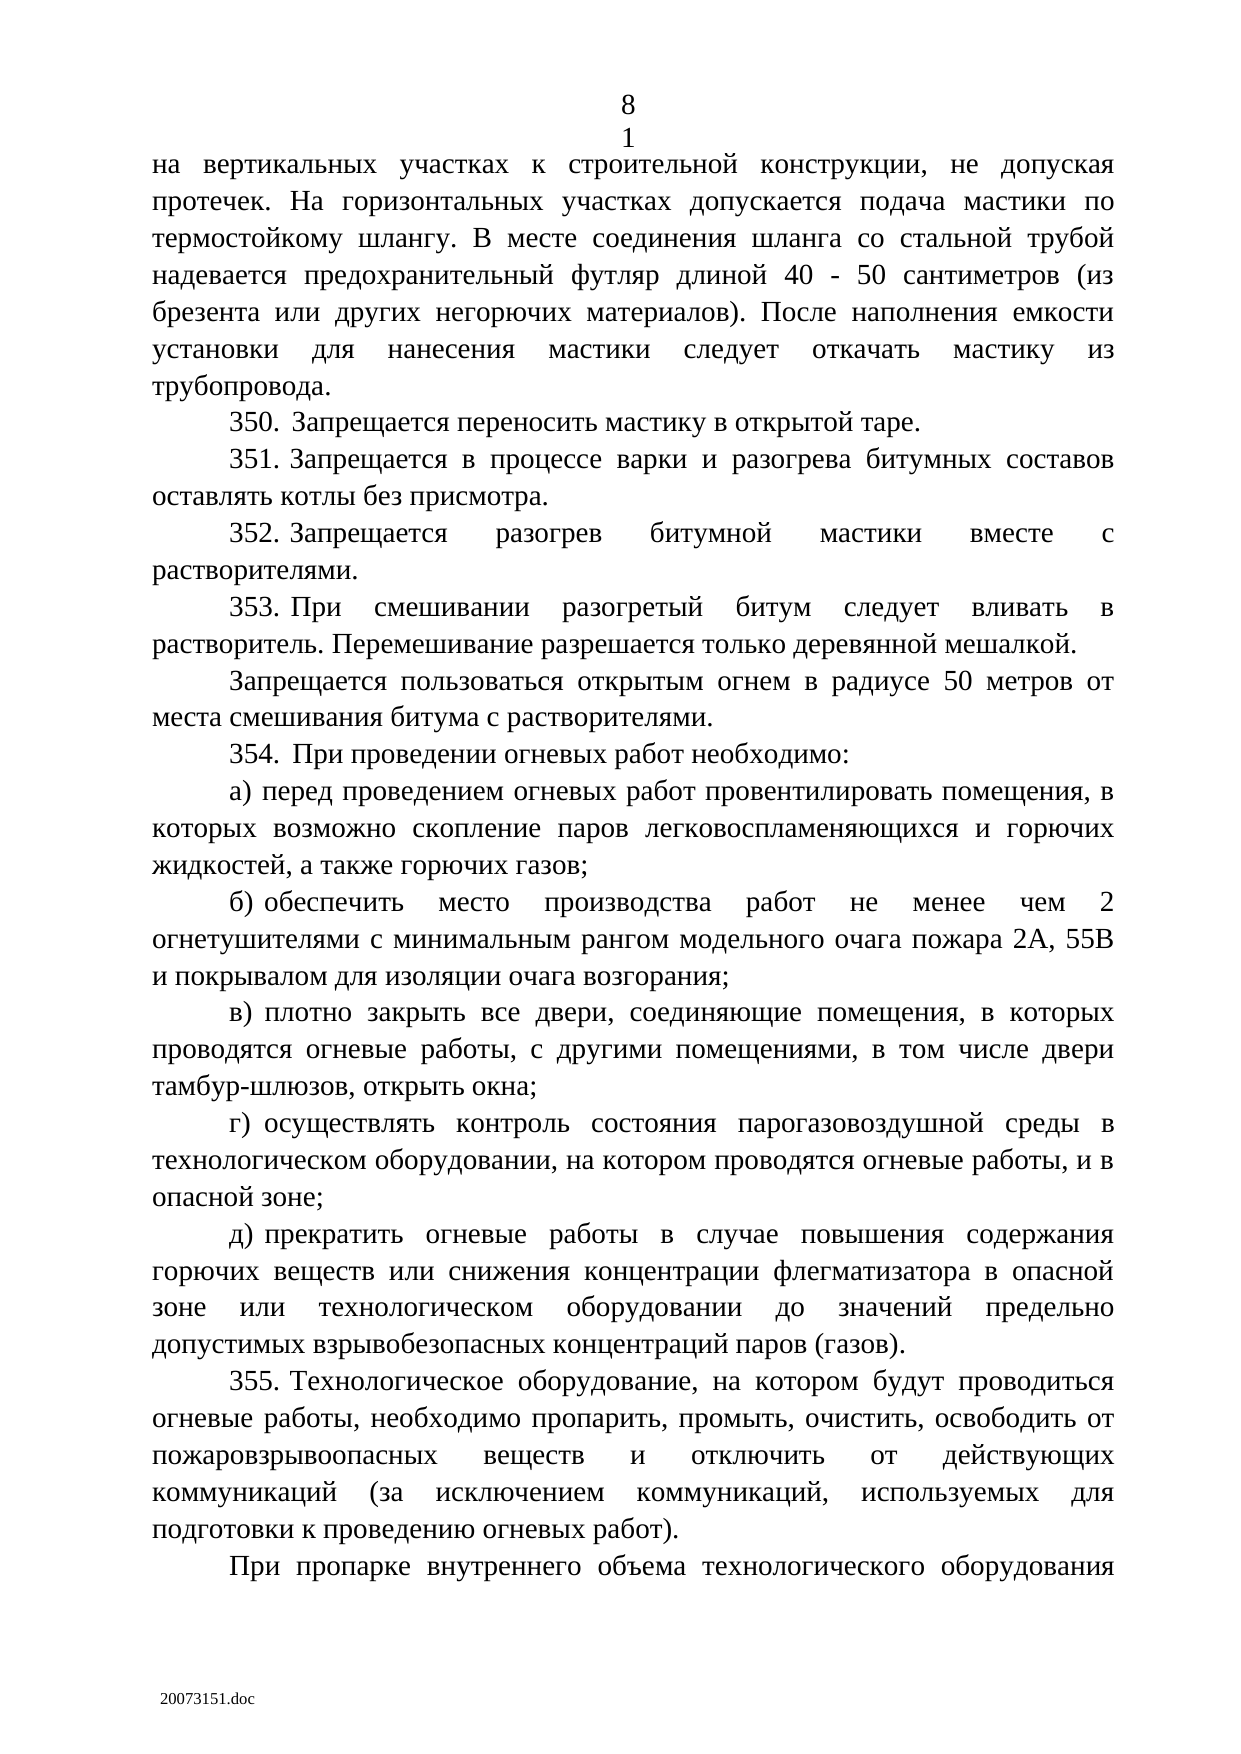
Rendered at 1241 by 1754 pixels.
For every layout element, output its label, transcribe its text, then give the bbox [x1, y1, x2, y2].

text в) плотно закрыть все двери, соединяющие помещения, в которых проводятся огневые работы, с другими помещениями, в том числе двери тамбур-шлюзов, открыть окна; [152, 994, 1115, 1102]
text б) обеспечить место производства работ не менее чем 2 огнетушителями с минимальным рангом модельного очага пожара 2А, 55В и покрывалом для изоляции очага возгорания; [152, 884, 1115, 991]
list При проведении огневых работ необходимо: [152, 736, 1115, 770]
list Запрещается переносить мастику в открытой таре. [152, 404, 1115, 438]
list Запрещается разогрев битумной мастики вместе с растворителями. [152, 515, 1115, 586]
text г) осуществлять контроль состояния парогазовоздушной среды в технологическом оборудовании, на котором проводятся огневые работы, и в опасной зоне; [152, 1105, 1115, 1212]
list Технологическое оборудование, на котором будут проводиться огневые работы, необходимо пропарить, промыть, очистить, освободить от пожаровзрывоопасных веществ и отключить от действующих коммуникаций (за исключением коммуникаций, используемых для подготовки к проведению огневых работ). [152, 1363, 1115, 1544]
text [152, 1548, 1115, 1581]
list При смешивании разогретый битум следует вливать в растворитель. Перемешивание разрешается только деревянной мешалкой. [152, 589, 1115, 659]
text Запрещается пользоваться открытым огнем в радиусе 50 метров от места смешивания битума с растворителями. [152, 663, 1115, 733]
text а) перед проведением огневых работ провентилировать помещения, в которых возможно скопление паров легковоспламеняющихся и горючих жидкостей, а также горючих газов; [152, 773, 1115, 881]
text д) прекратить огневые работы в случае повышения содержания горючих веществ или снижения концентрации флегматизатора в опасной зоне или технологическом оборудовании до значений предельно допустимых взрывобезопасных концентраций паров (газов). [152, 1216, 1115, 1360]
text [152, 146, 1115, 401]
list Запрещается в процессе варки и разогрева битумных составов оставлять котлы без присмотра. [152, 441, 1115, 512]
